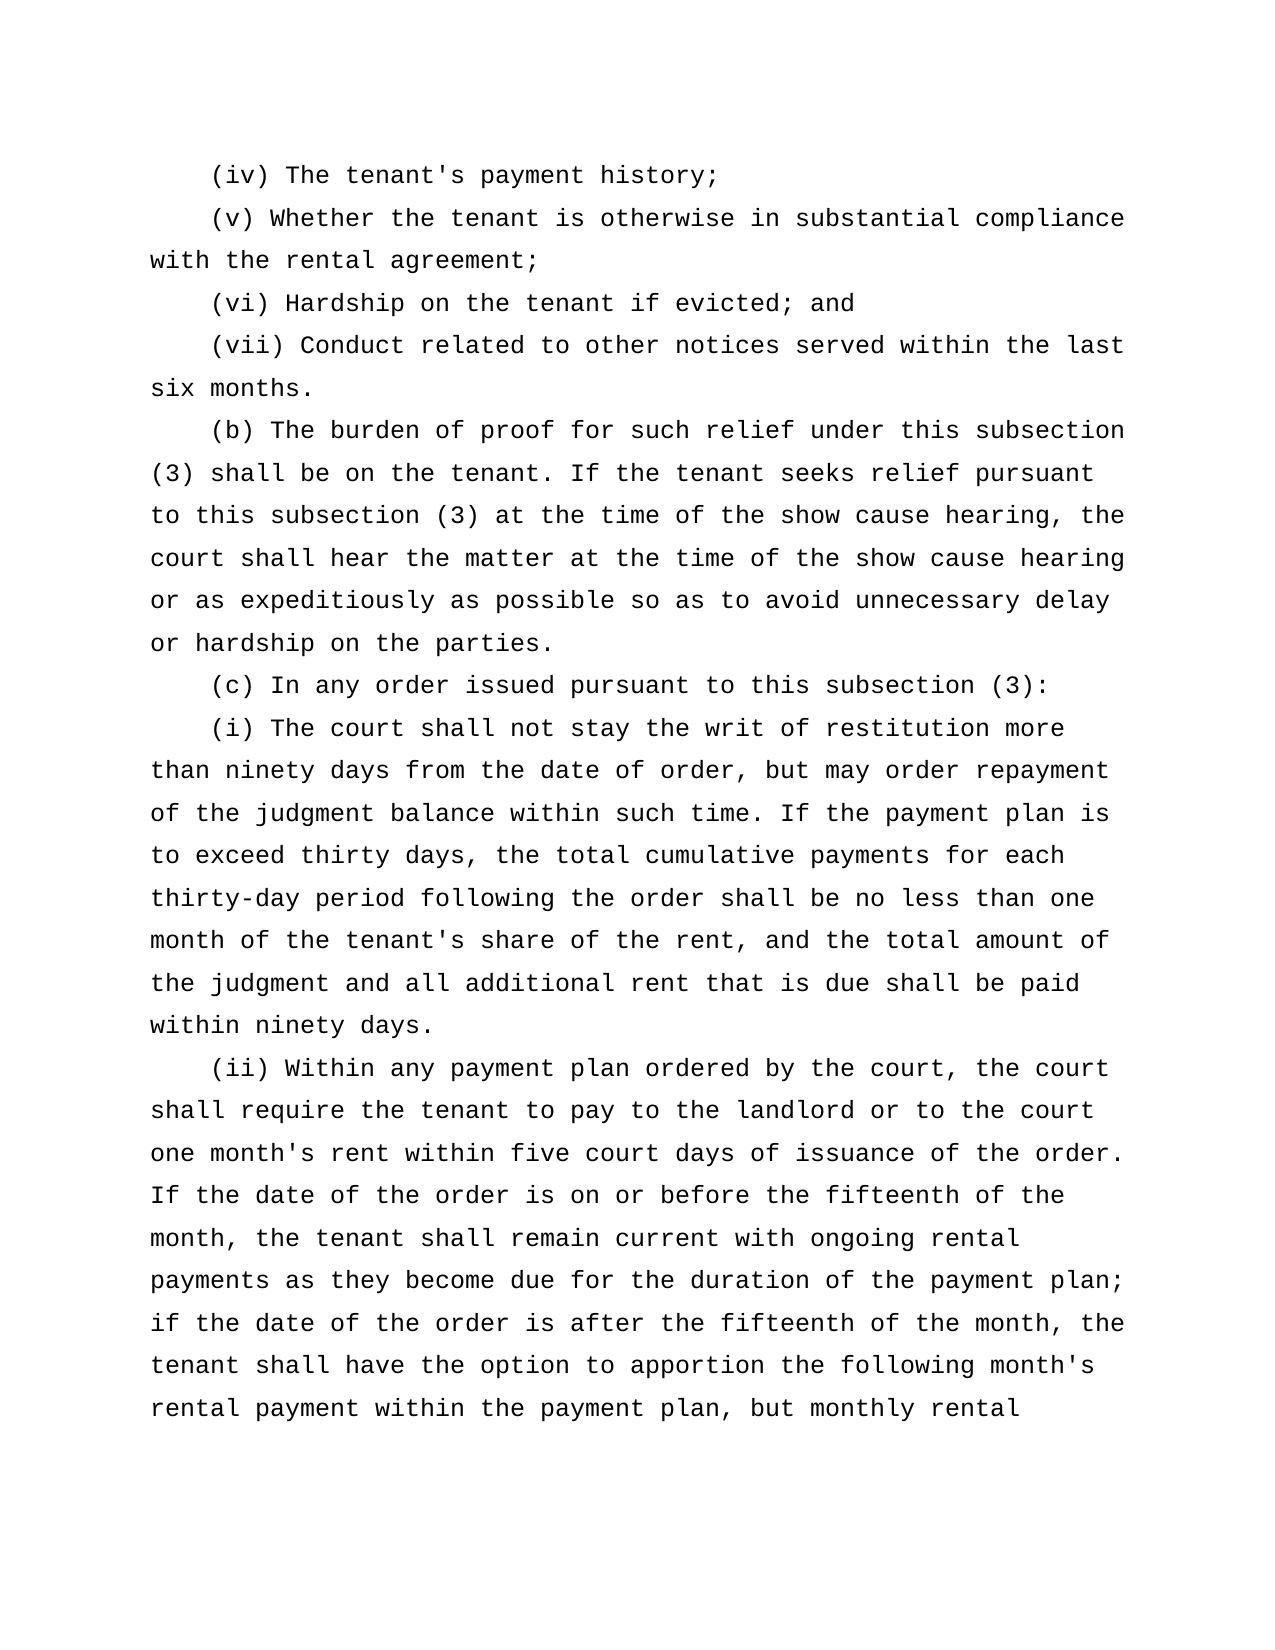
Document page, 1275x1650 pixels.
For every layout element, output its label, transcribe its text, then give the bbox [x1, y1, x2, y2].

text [150, 1042, 1125, 1425]
text (b) The burden of proof for such relief under this subsection (3) shall be on the tenant. If the tenant seeks relief pursuant to this subsection (3) at the time of the show cause hearing, the court shall hear the matter at the time of the show cause hearing or as expeditiously as possible so as to avoid unnecessary delay or hardship on the parties. [150, 405, 1125, 660]
text (v) Whether the tenant is otherwise in substantial compliance with the rental agreement; [150, 192, 1125, 277]
text (vi) Hardship on the tenant if evicted; and [150, 277, 1125, 320]
text (c) In any order issued pursuant to this subsection (3): [150, 660, 1125, 702]
text (i) The court shall not stay the writ of restitution more than ninety days from the date of order, but may order repayment of the judgment balance within such time. If the payment plan is to exceed thirty days, the total cumulative payments for each thirty-day period following the order shall be no less than one month of the tenant's share of the rent, and the total amount of the judgment and all additional rent that is due shall be paid within ninety days. [150, 702, 1125, 1042]
text (iv) The tenant's payment history; [150, 150, 1125, 192]
text (vii) Conduct related to other notices served within the last six months. [150, 320, 1125, 405]
